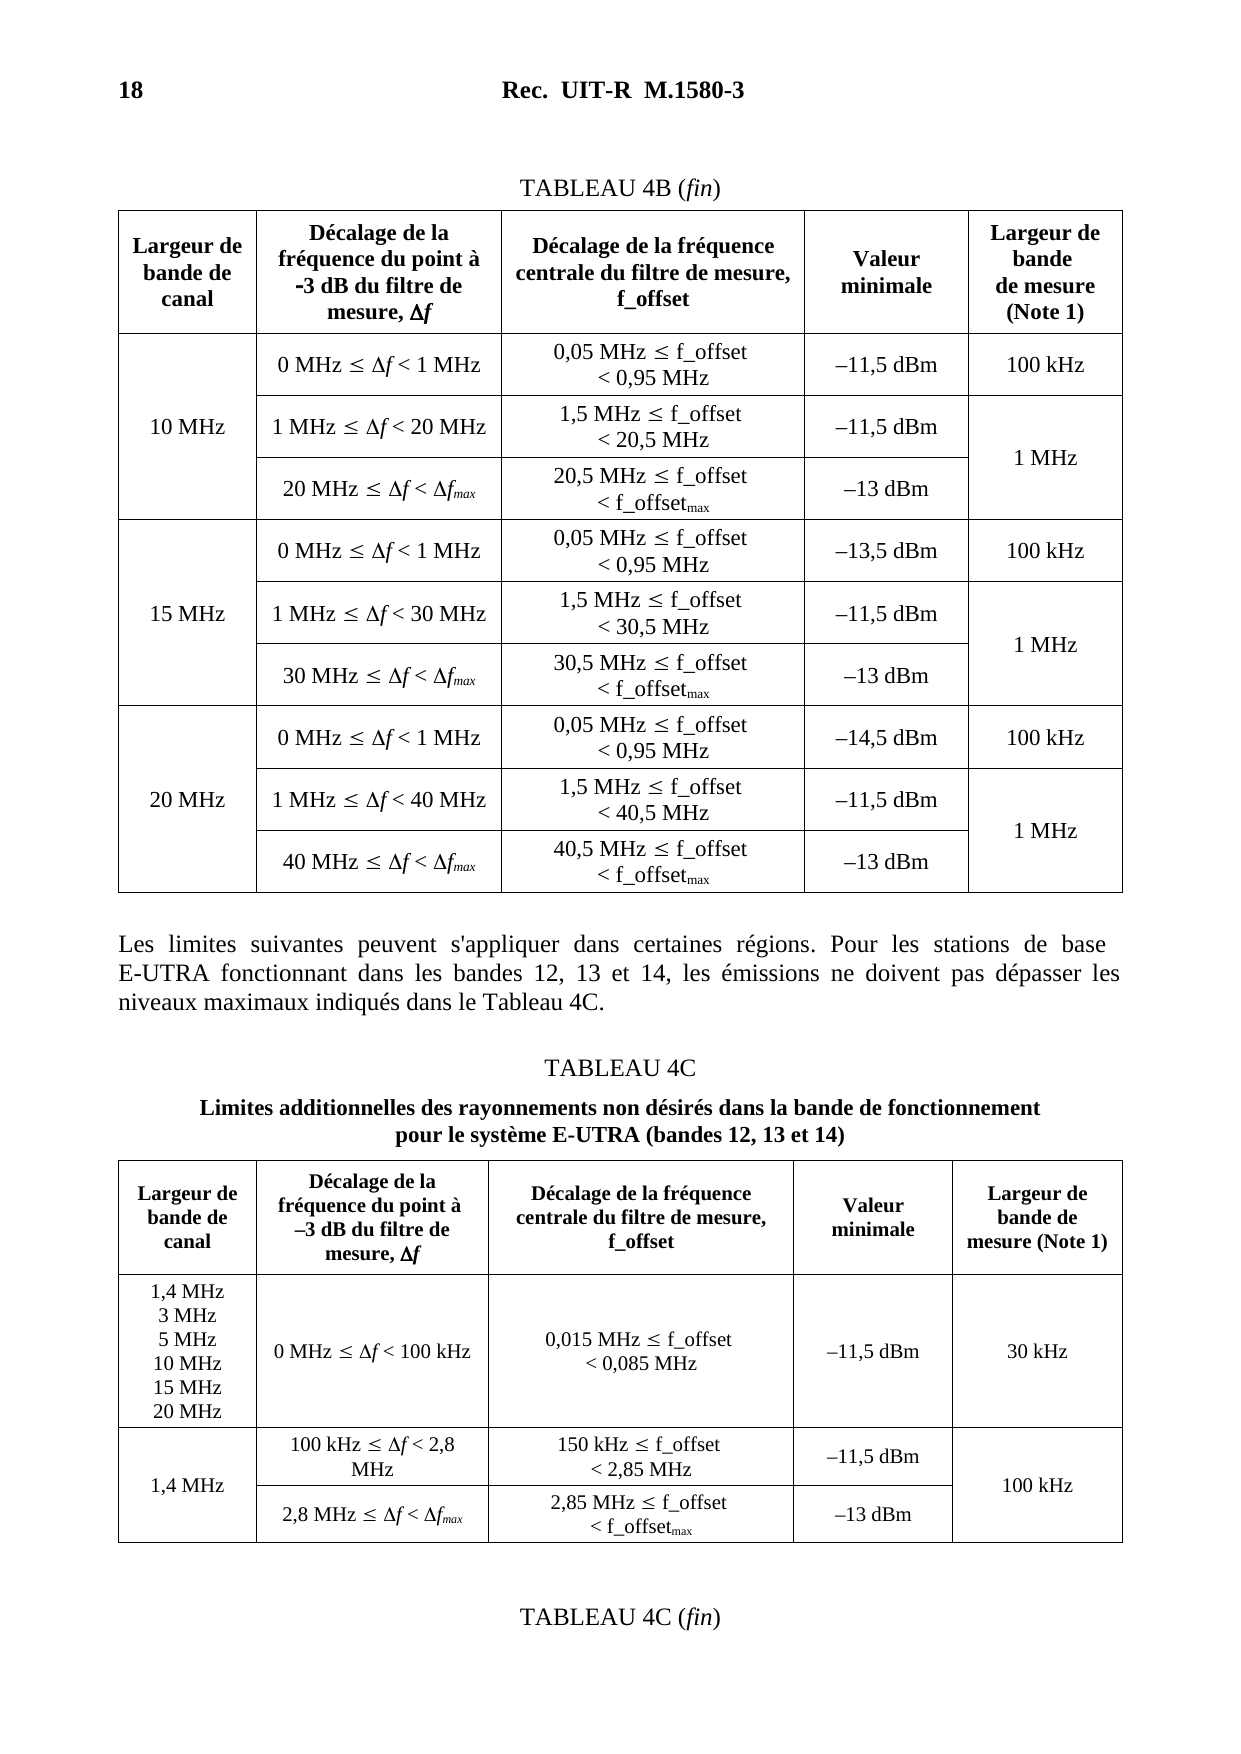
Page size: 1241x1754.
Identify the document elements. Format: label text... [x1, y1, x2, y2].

table_cell –11,5 dBm [794, 1275, 952, 1427]
table_cell 1 MHz [969, 582, 1122, 705]
table_cell 1,4 MHz [119, 1428, 256, 1542]
table_cell –13 dBm [794, 1486, 952, 1542]
table_cell 0 MHz f < 1 MHz [257, 706, 501, 767]
table_cell 0,05 MHz f_offset < 0,95 MHz [502, 706, 804, 767]
table_cell 40,5 MHz f_offset < f_offsetmax [502, 831, 804, 892]
text TABLEAU 4B (fin) [118, 173, 1122, 201]
text TABLEAU 4C [118, 1053, 1122, 1082]
table_cell 30 kHz [953, 1275, 1122, 1427]
table_cell 20 MHz [119, 706, 256, 892]
table_cell –11,5 dBm [805, 582, 968, 643]
table_cell 0,05 MHz f_offset < 0,95 MHz [502, 334, 804, 395]
table_cell 0,015 MHz f_offset < 0,085 MHz [489, 1275, 793, 1427]
table_cell 1 MHz [969, 769, 1122, 892]
table_cell 2,85 MHz f_offset < f_offsetmax [489, 1486, 793, 1542]
table_header Largeur de bande de canal [119, 211, 256, 333]
table_cell 20 MHz f < fmax [257, 458, 501, 519]
table_cell 100 kHz [969, 520, 1122, 581]
table_cell –11,5 dBm [805, 396, 968, 457]
table_cell 0 MHz f < 1 MHz [257, 520, 501, 581]
table_cell 100 kHz f < 2,8 MHz [257, 1428, 488, 1485]
table_header Décalage de la fréquence du point à –3 dB du filtre de mesure, f [257, 1161, 488, 1273]
table_cell 10 MHz [119, 334, 256, 519]
title Limites additionnelles des rayonnements non désirés dans la bande de fonctionnement pour le système E-UTRA (bandes 12, 13 et 14) [118, 1094, 1122, 1147]
table_header Valeur minimale [794, 1161, 952, 1273]
table_cell 1 MHz f < 30 MHz [257, 582, 501, 643]
table_cell –13 dBm [805, 644, 968, 705]
table_cell –11,5 dBm [805, 334, 968, 395]
table_cell 30,5 MHz f_offset < f_offsetmax [502, 644, 804, 705]
table_cell 1 MHz [969, 396, 1122, 519]
table_header Largeur de bande de mesure (Note 1) [953, 1161, 1122, 1273]
table_cell 1,5 MHz f_offset < 40,5 MHz [502, 769, 804, 829]
table_cell 1,4 MHz 3 MHz 5 MHz 10 MHz 15 MHz 20 MHz [119, 1275, 256, 1427]
table_cell –13,5 dBm [805, 520, 968, 581]
table_cell 1 MHz f < 40 MHz [257, 769, 501, 829]
table_header Décalage de la fréquence centrale du filtre de mesure, f_offset [502, 211, 804, 333]
table_cell –11,5 dBm [794, 1428, 952, 1485]
table_header Décalage de la fréquence du point à 3 dB du filtre de mesure, f [257, 211, 501, 333]
table_header Décalage de la fréquence centrale du filtre de mesure, f_offset [489, 1161, 793, 1273]
table_header Largeur de bande de mesure (Note 1) [969, 211, 1122, 333]
table_cell –11,5 dBm [805, 769, 968, 829]
table_cell 15 MHz [119, 520, 256, 705]
table_cell 100 kHz [969, 706, 1122, 767]
table_cell –13 dBm [805, 831, 968, 892]
table_cell 20,5 MHz f_offset < f_offsetmax [502, 458, 804, 519]
table_cell 1,5 MHz f_offset < 20,5 MHz [502, 396, 804, 457]
table_cell –13 dBm [805, 458, 968, 519]
table_cell –14,5 dBm [805, 706, 968, 767]
table_cell 0 MHz f < 1 MHz [257, 334, 501, 395]
text Les limites suivantes peuvent s'appliquer dans certaines régions. Pour les stations de base E-UTRA fonctionnant dans les bandes 12, 13 et 14, les émissions ne doivent pas dépasser les niveaux maximaux indiqués dans le Tableau 4C. [118, 929, 1122, 1016]
table_cell 100 kHz [953, 1428, 1122, 1542]
table_cell 100 kHz [969, 334, 1122, 395]
table_cell 40 MHz f < fmax [257, 831, 501, 892]
table_cell 1 MHz f < 20 MHz [257, 396, 501, 457]
table_header Largeur de bande de canal [119, 1161, 256, 1273]
table_cell 150 kHz f_offset < 2,85 MHz [489, 1428, 793, 1485]
text TABLEAU 4C (fin) [118, 1602, 1122, 1630]
table_cell 1,5 MHz f_offset < 30,5 MHz [502, 582, 804, 643]
table_cell 0 MHz f < 100 kHz [257, 1275, 488, 1427]
table_cell 0,05 MHz f_offset < 0,95 MHz [502, 520, 804, 581]
table_header Valeur minimale [805, 211, 968, 333]
table_cell 30 MHz f < fmax [257, 644, 501, 705]
table_cell 2,8 MHz f < fmax [257, 1486, 488, 1542]
